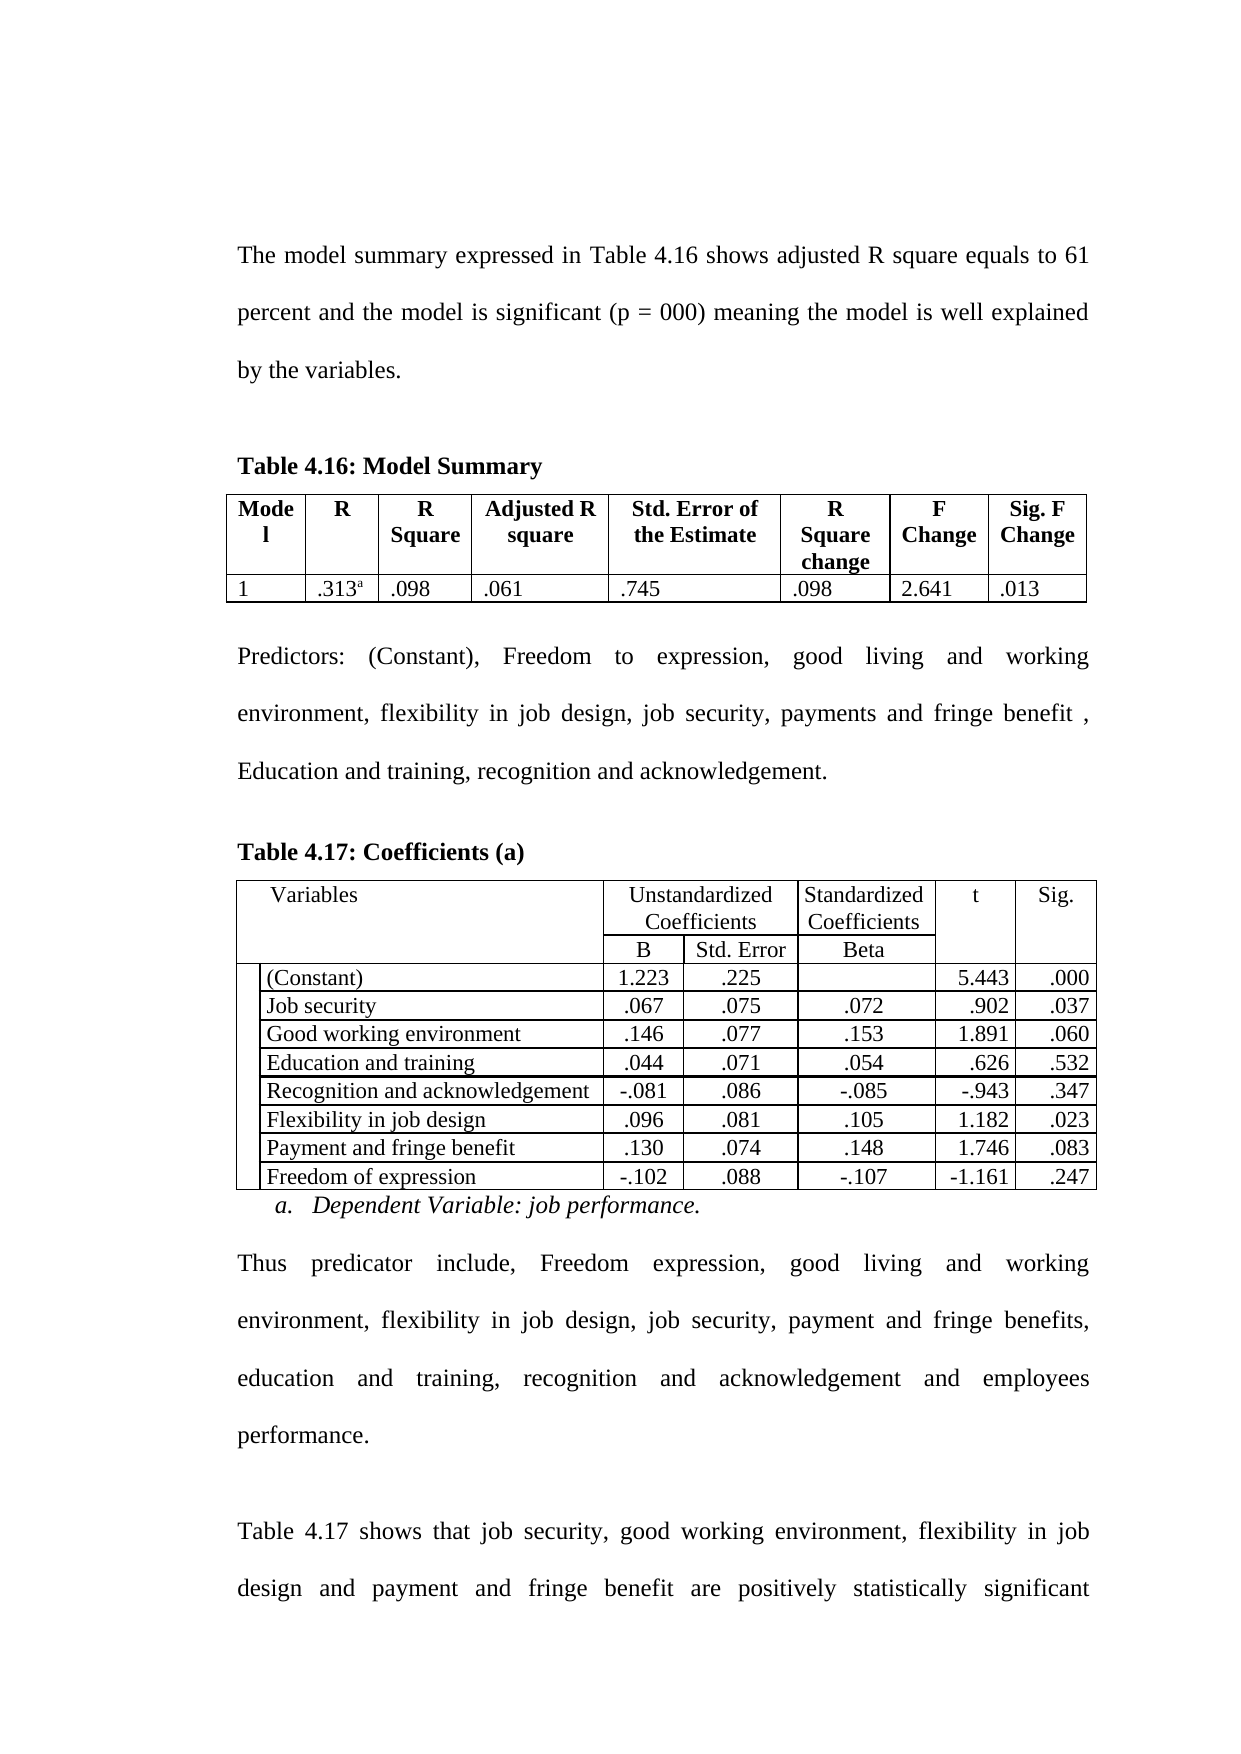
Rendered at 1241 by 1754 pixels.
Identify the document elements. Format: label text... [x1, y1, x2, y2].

table_cell .130 [604, 1134, 683, 1161]
table_cell Std. Error [685, 936, 797, 963]
table_cell .074 [684, 1134, 797, 1161]
table_cell .347 [1016, 1078, 1096, 1104]
table_cell (Constant) [261, 964, 603, 990]
table_cell .745 [609, 575, 780, 601]
table_cell -.102 [604, 1163, 683, 1189]
table_cell .075 [684, 992, 797, 1018]
table_header Standardized Coefficients [799, 881, 935, 934]
table_cell Recognition and acknowledgement [261, 1078, 603, 1104]
text Table 4.16: Model Summary [237, 451, 1090, 479]
table_cell -.107 [799, 1163, 935, 1189]
table_cell -.081 [604, 1078, 683, 1104]
table_header Unstandardized Coefficients [604, 881, 797, 934]
list Dependent Variable: job performance. [274, 1190, 1090, 1219]
table_header R [306, 495, 378, 574]
table_header R Square [379, 495, 471, 574]
table_cell .077 [684, 1021, 797, 1047]
table_cell .626 [936, 1049, 1015, 1075]
table_cell Good working environment [261, 1021, 603, 1047]
table_header Sig. [1016, 881, 1096, 963]
text Table 4.17: Coefficients (a) [237, 837, 1090, 866]
table_cell -1.161 [936, 1163, 1015, 1189]
text Predictors: (Constant), Freedom to expression, good living and working environment, flexibility in job design, job security, payments and fringe benefit , Education and training, recognition and acknowledgement. [237, 641, 1090, 784]
table_cell .098 [781, 575, 889, 601]
table_cell .148 [799, 1134, 935, 1161]
table_cell 2.641 [891, 575, 988, 601]
table_cell .083 [1016, 1134, 1096, 1161]
table_cell .105 [799, 1106, 935, 1132]
table_header F Change [891, 495, 988, 574]
table_cell [237, 964, 259, 1189]
table_header Std. Error of the Estimate [609, 495, 780, 574]
table_cell 1.746 [936, 1134, 1015, 1161]
table_cell Flexibility in job design [261, 1106, 603, 1132]
table_cell .044 [604, 1049, 683, 1075]
table_cell 5.443 [936, 964, 1015, 990]
table_cell .225 [684, 964, 797, 990]
table_cell .902 [936, 992, 1015, 1018]
table_cell 1.182 [936, 1106, 1015, 1132]
table_cell .153 [799, 1021, 935, 1047]
table_cell .088 [684, 1163, 797, 1189]
table_cell .081 [684, 1106, 797, 1132]
table_cell 1.223 [604, 964, 683, 990]
table_header Sig. F Change [989, 495, 1086, 574]
table_cell 1.891 [936, 1021, 1015, 1047]
table_cell Freedom of expression [261, 1163, 603, 1189]
table_header Variables [237, 881, 603, 963]
table_cell .532 [1016, 1049, 1096, 1075]
table_cell Education and training [261, 1049, 603, 1075]
table_cell .037 [1016, 992, 1096, 1018]
table_cell Beta [799, 936, 935, 963]
table_cell .060 [1016, 1021, 1096, 1047]
table_cell .098 [379, 575, 471, 601]
table_cell Job security [261, 992, 603, 1018]
table_header t [936, 881, 1015, 963]
table_cell Payment and fringe benefit [261, 1134, 603, 1161]
table_cell 1 [227, 575, 305, 601]
table_cell .086 [684, 1078, 797, 1104]
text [237, 1516, 1090, 1602]
table_cell .067 [604, 992, 683, 1018]
table_cell .023 [1016, 1106, 1096, 1132]
table_cell .054 [799, 1049, 935, 1075]
table_cell B [604, 936, 683, 963]
table_cell .061 [472, 575, 608, 601]
table_header Adjusted R square [472, 495, 608, 574]
table_cell -.943 [936, 1078, 1015, 1104]
table_cell .146 [604, 1021, 683, 1047]
text The model summary expressed in Table 4.16 shows adjusted R square equals to 61 percent and the model is significant (p = 000) meaning the model is well explained by the variables. [237, 240, 1090, 384]
table_header R Square change [781, 495, 889, 574]
table_cell .071 [684, 1049, 797, 1075]
table_cell .313a [306, 575, 378, 601]
table_header Model [227, 495, 305, 574]
table_cell .000 [1016, 964, 1096, 990]
table_cell -.085 [799, 1078, 935, 1104]
table_cell [799, 964, 935, 990]
text Thus predicator include, Freedom expression, good living and working environment, flexibility in job design, job security, payment and fringe benefits, education and training, recognition and acknowledgement and employees performance. [237, 1248, 1090, 1449]
table_cell .247 [1016, 1163, 1096, 1189]
table_cell .013 [989, 575, 1086, 601]
table_cell .096 [604, 1106, 683, 1132]
table_cell .072 [799, 992, 935, 1018]
